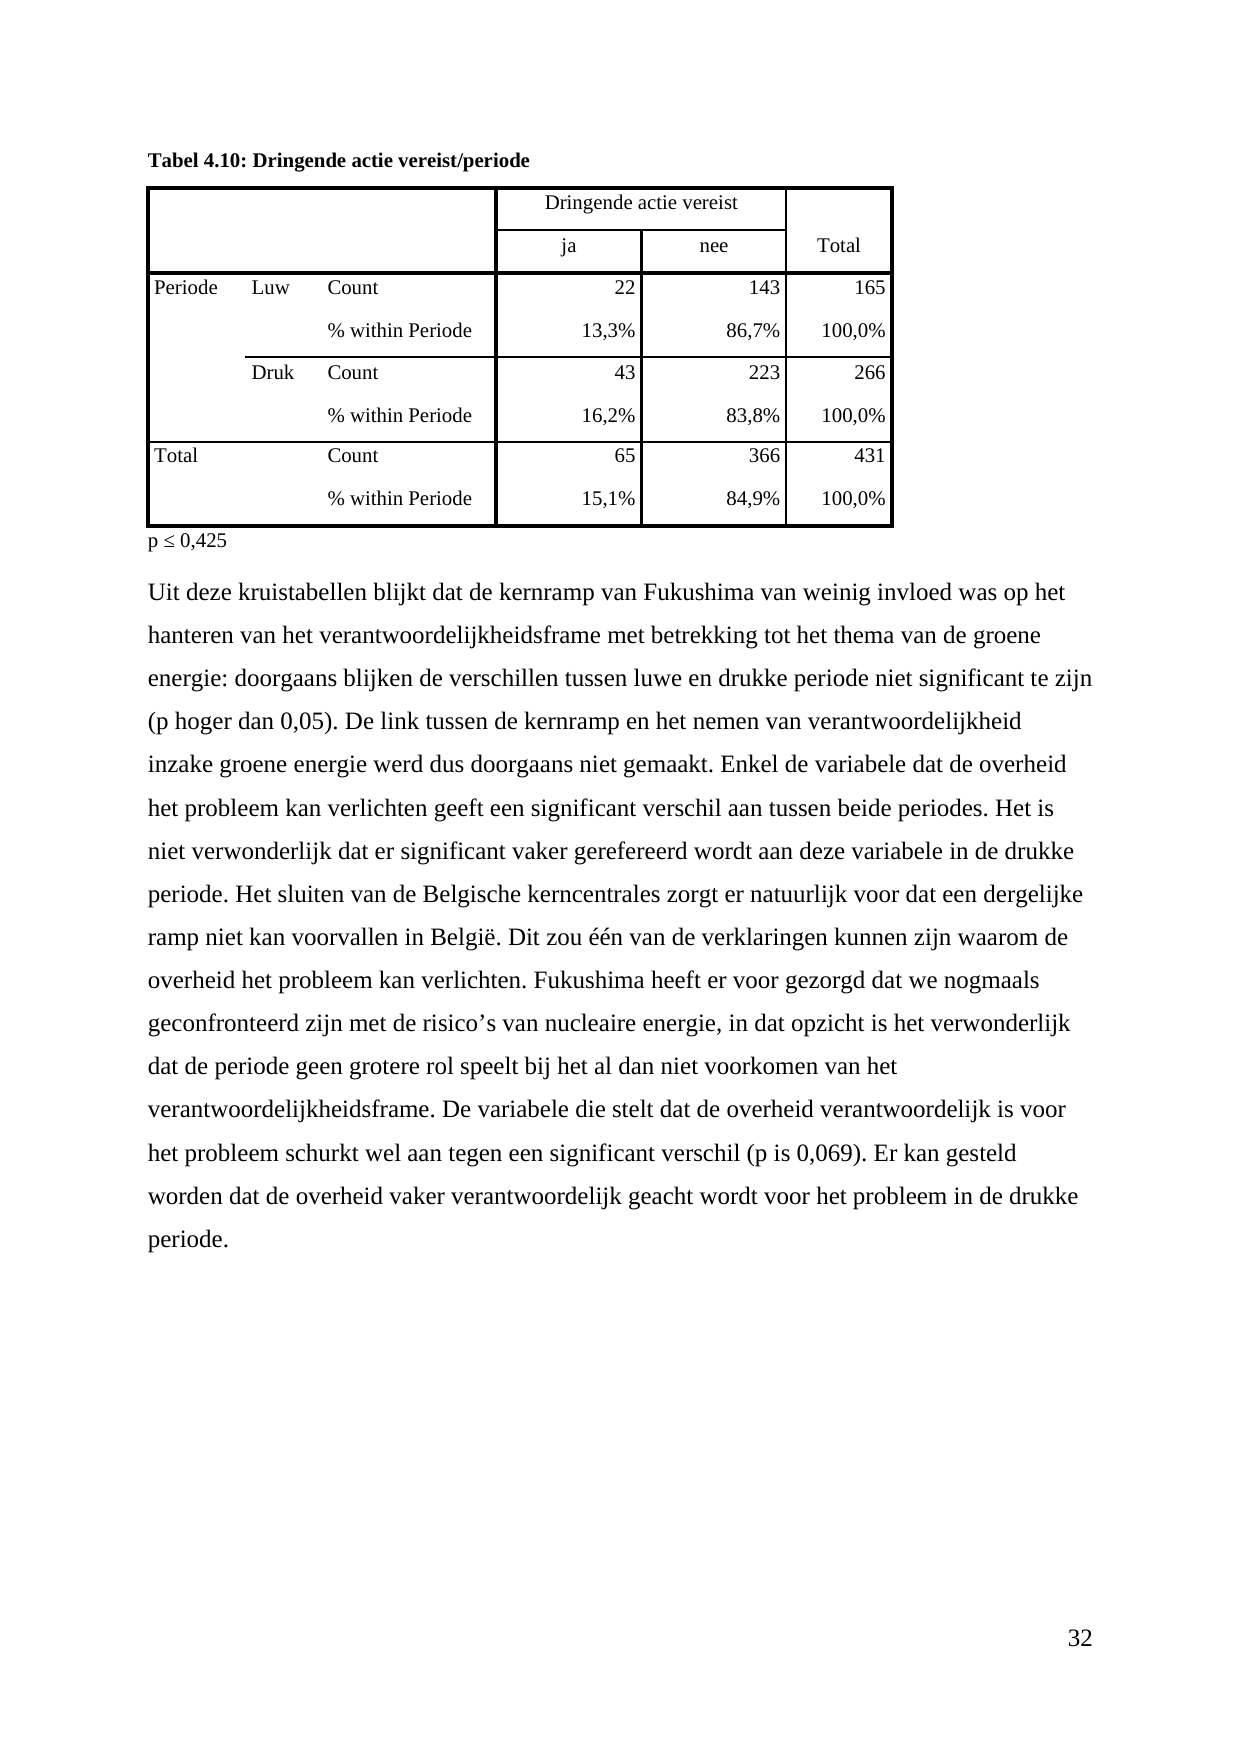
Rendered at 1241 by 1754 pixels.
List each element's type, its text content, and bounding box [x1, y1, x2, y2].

table_cell nee [643, 231, 785, 271]
table_cell [150, 190, 494, 271]
text p ≤ 0,425 [148, 528, 1093, 552]
table_cell 266 [787, 358, 890, 398]
table_header Tabel 4.10: Dringende actie vereist/periode [148, 148, 892, 186]
table_cell 223 [643, 358, 785, 398]
table_cell Count [321, 275, 494, 313]
table_cell 13,3% [498, 314, 640, 356]
table_cell ja [498, 231, 640, 271]
table_cell 86,7% [643, 314, 785, 356]
table_cell Total [150, 443, 321, 524]
table_cell 100,0% [787, 314, 890, 356]
table_cell Druk [245, 358, 321, 441]
table_cell 143 [643, 275, 785, 313]
table_cell 65 [498, 443, 640, 481]
table_cell 366 [643, 443, 785, 481]
text Uit deze kruistabellen blijkt dat de kernramp van Fukushima van weinig invloed was op het hanteren van het verantwoordelijkheidsframe met betrekking tot het thema van de groene energie: doorgaans blijken de verschillen tussen luwe en drukke periode niet significant te zijn (p hoger dan 0,05). De link tussen de kernramp en het nemen van verantwoordelijkheid inzake groene energie werd dus doorgaans niet gemaakt. Enkel de variabele dat de overheid het probleem kan verlichten geeft een significant verschil aan tussen beide periodes. Het is niet verwonderlijk dat er significant vaker gerefereerd wordt aan deze variabele in de drukke periode. Het sluiten van de Belgische kerncentrales zorgt er natuurlijk voor dat een dergelijke ramp niet kan voorvallen in België. Dit zou één van de verklaringen kunnen zijn waarom de overheid het probleem kan verlichten. Fukushima heeft er voor gezorgd dat we nogmaals geconfronteerd zijn met de risico’s van nucleaire energie, in dat opzicht is het verwonderlijk dat de periode geen grotere rol speelt bij het al dan niet voorkomen van het verantwoordelijkheidsframe. De variabele die stelt dat de overheid verantwoordelijk is voor het probleem schurkt wel aan tegen een significant verschil (p is 0,069). Er kan gesteld worden dat de overheid vaker verantwoordelijk geacht wordt voor het probleem in de drukke periode. [148, 577, 1093, 1253]
table_cell Count [321, 443, 494, 481]
table_cell 431 [787, 443, 890, 481]
table_cell Periode [150, 275, 245, 441]
table_cell % within Periode [321, 481, 494, 524]
table_cell % within Periode [321, 314, 494, 356]
table_cell Dringende actie vereist [498, 190, 785, 228]
table_cell 100,0% [787, 481, 890, 524]
table_cell 16,2% [498, 399, 640, 441]
table_cell Luw [245, 275, 321, 356]
table_cell 84,9% [643, 481, 785, 524]
table_cell Count [321, 358, 494, 398]
table_cell 22 [498, 275, 640, 313]
table_cell 43 [498, 358, 640, 398]
table_cell 83,8% [643, 399, 785, 441]
table_cell 100,0% [787, 399, 890, 441]
table_cell 165 [787, 275, 890, 313]
table_cell Total [787, 190, 890, 271]
table_cell % within Periode [321, 399, 494, 441]
table_cell 15,1% [498, 481, 640, 524]
